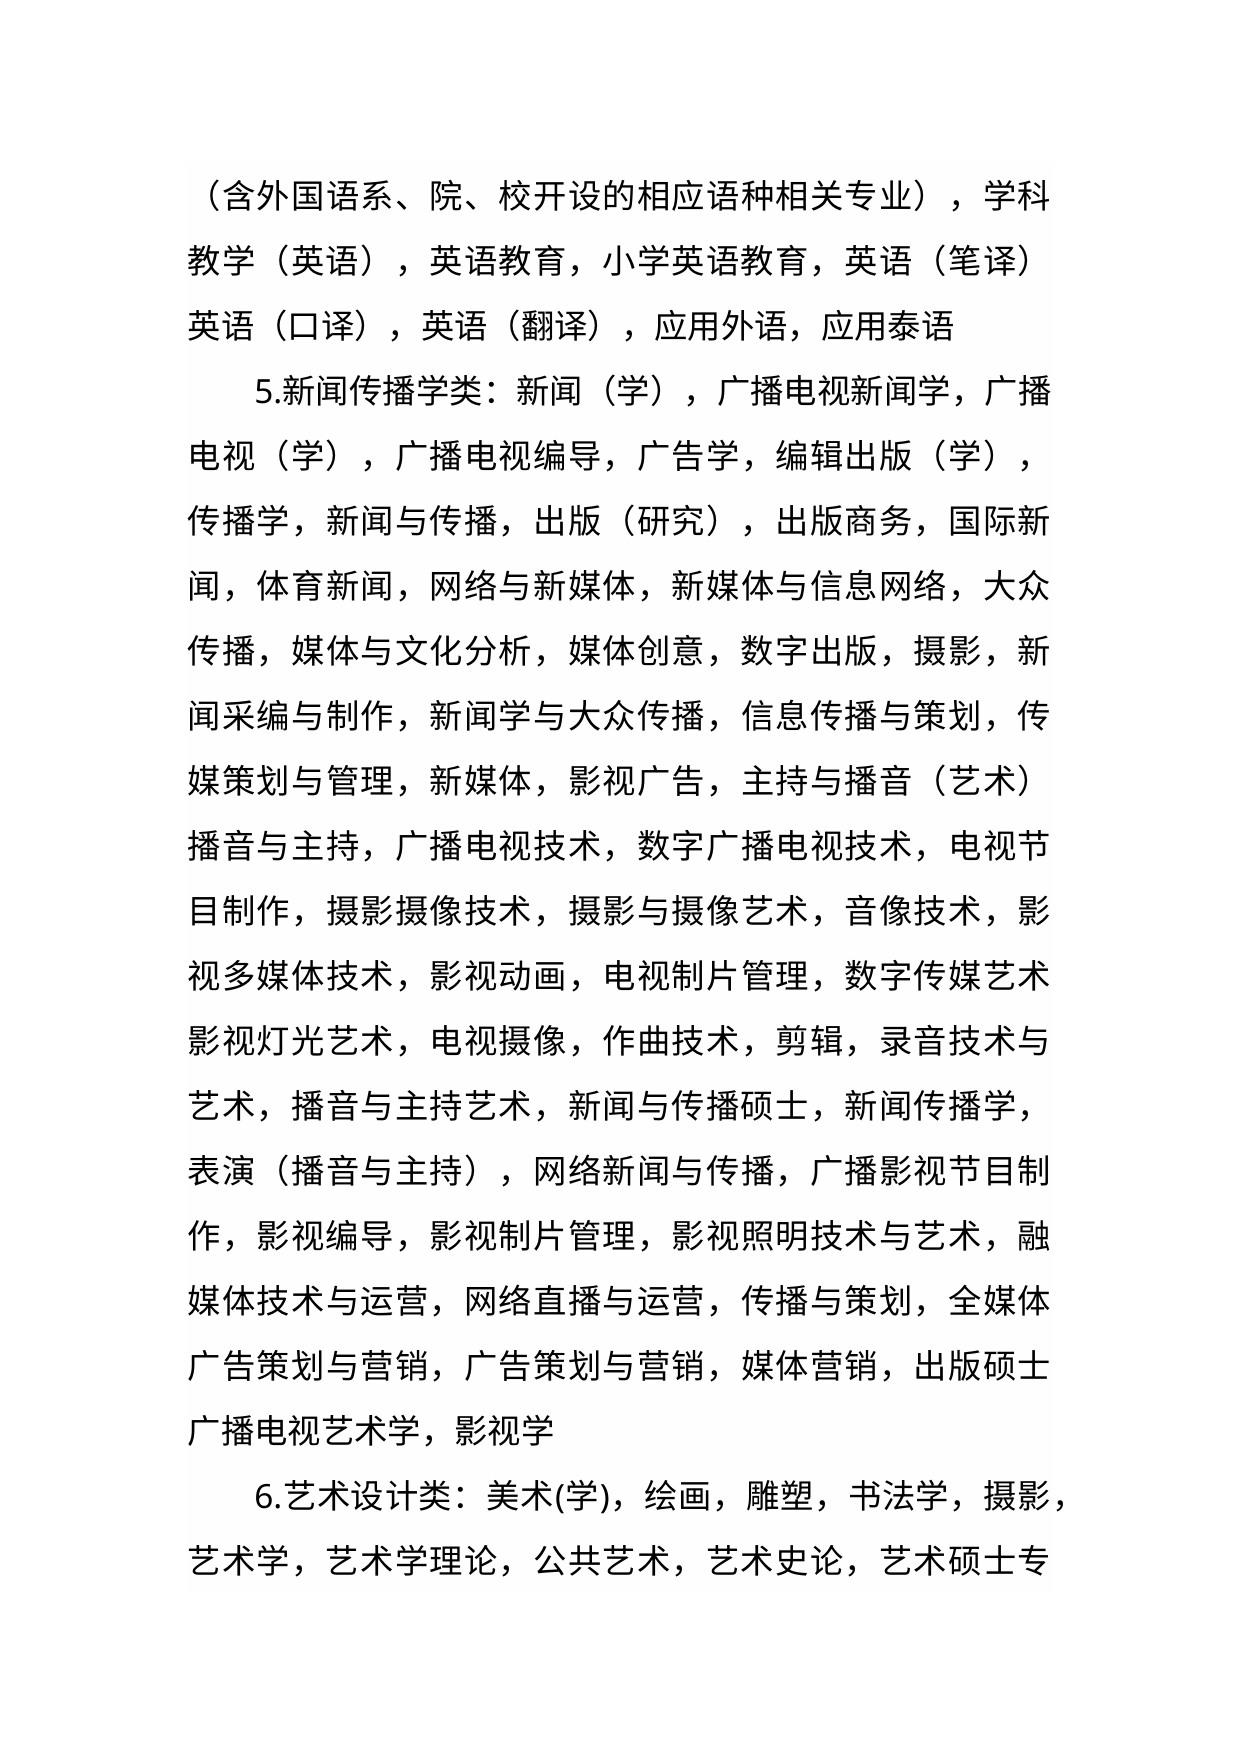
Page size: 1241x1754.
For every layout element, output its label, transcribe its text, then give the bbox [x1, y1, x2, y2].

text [187, 162, 1053, 357]
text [187, 1462, 1053, 1592]
text 5.新闻传播学类：新闻（学），广播电视新闻学，广播电视（学），广播电视编导，广告学，编辑出版（学），传播学，新闻与传播，出版（研究），出版商务，国际新闻，体育新闻，网络与新媒体，新媒体与信息网络，大众传播，媒体与文化分析，媒体创意，数字出版，摄影，新闻采编与制作，新闻学与大众传播，信息传播与策划，传媒策划与管理，新媒体，影视广告，主持与播音（艺术），播音与主持，广播电视技术，数字广播电视技术，电视节目制作，摄影摄像技术，摄影与摄像艺术，音像技术，影视多媒体技术，影视动画，电视制片管理，数字传媒艺术，影视灯光艺术，电视摄像，作曲技术，剪辑，录音技术与艺术，播音与主持艺术，新闻与传播硕士，新闻传播学，表演（播音与主持），网络新闻与传播，广播影视节目制作，影视编导，影视制片管理，影视照明技术与艺术，融媒体技术与运营，网络直播与运营，传播与策划，全媒体广告策划与营销，广告策划与营销，媒体营销，出版硕士，广播电视艺术学，影视学 [187, 357, 1053, 1462]
